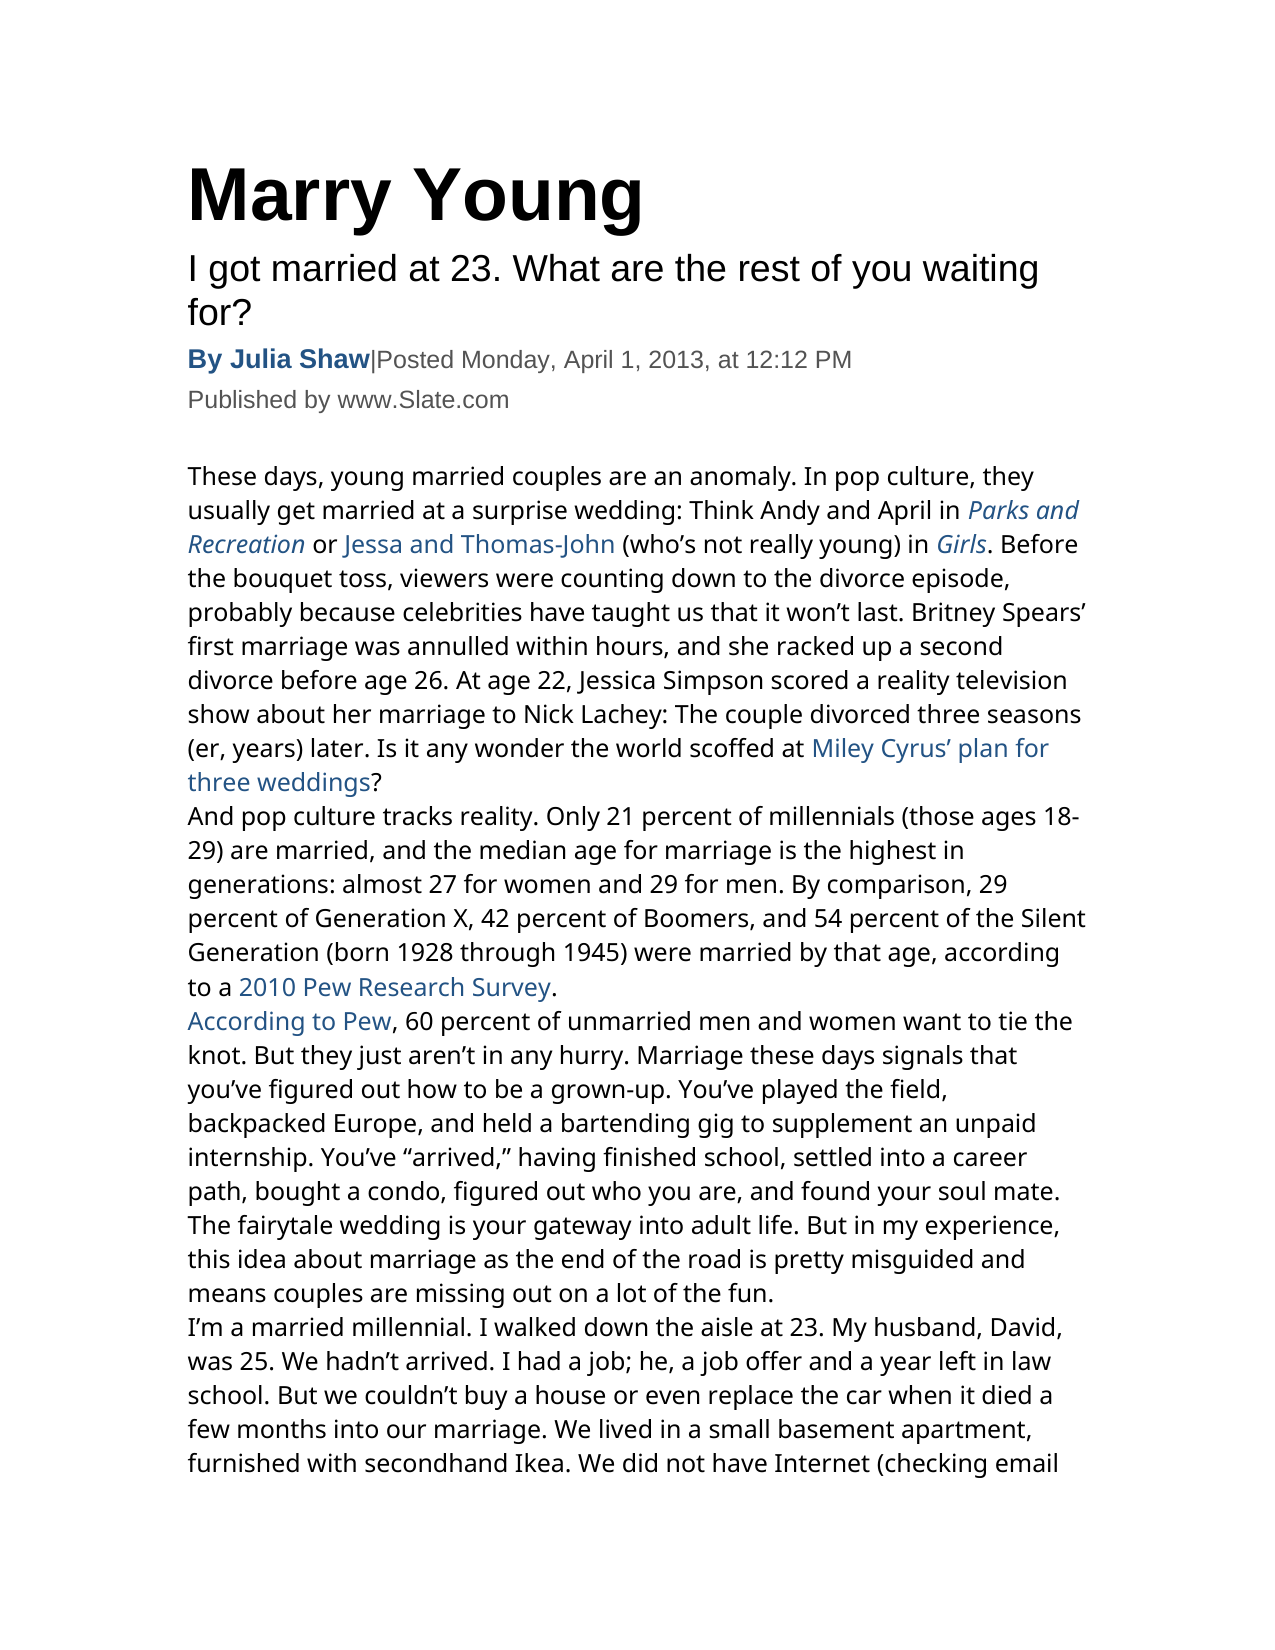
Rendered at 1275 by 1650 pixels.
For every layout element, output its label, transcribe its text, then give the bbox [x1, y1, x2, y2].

text And pop culture tracks reality. Only 21 percent of millennials (those ages 18-29) are married, and the median age for marriage is the highest in generations: almost 27 for women and 29 for men. By comparison, 29 percent of Generation X, 42 percent of Boomers, and 54 percent of the Silent Generation (born 1928 through 1945) were married by that age, according to a 2010 Pew Research Survey. [187, 799, 1087, 1003]
text I got married at 23. What are the rest of you waiting for? [187, 247, 1087, 333]
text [187, 1310, 1087, 1480]
text Marry Young [187, 150, 1087, 236]
text Published by www.Slate.com [187, 385, 1087, 414]
text According to Pew, 60 percent of unmarried men and women want to tie the knot. But they just aren’t in any hurry. Marriage these days signals that you’ve figured out how to be a grown-up. You’ve played the field, backpacked Europe, and held a bartending gig to supplement an unpaid internship. You’ve “arrived,” having finished school, settled into a career path, bought a condo, figured out who you are, and found your soul mate. The fairytale wedding is your gateway into adult life. But in my experience, this idea about marriage as the end of the road is pretty misguided and means couples are missing out on a lot of the fun. [187, 1003, 1087, 1310]
text By Julia Shaw|Posted Monday, April 1, 2013, at 12:12 PM [187, 343, 1087, 374]
text These days, young married couples are an anomaly. In pop culture, they usually get married at a surprise wedding: Think Andy and April in Parks and Recreation or Jessa and Thomas-John (who’s not really young) in Girls. Before the bouquet toss, viewers were counting down to the divorce episode, probably because celebrities have taught us that it won’t last. Britney Spears’ first marriage was annulled within hours, and she racked up a second divorce before age 26. At age 22, Jessica Simpson scored a reality television show about her marriage to Nick Lachey: The couple divorced three seasons (er, years) later. Is it any wonder the world scoffed at Miley Cyrus’ plan for three weddings? [187, 458, 1087, 799]
